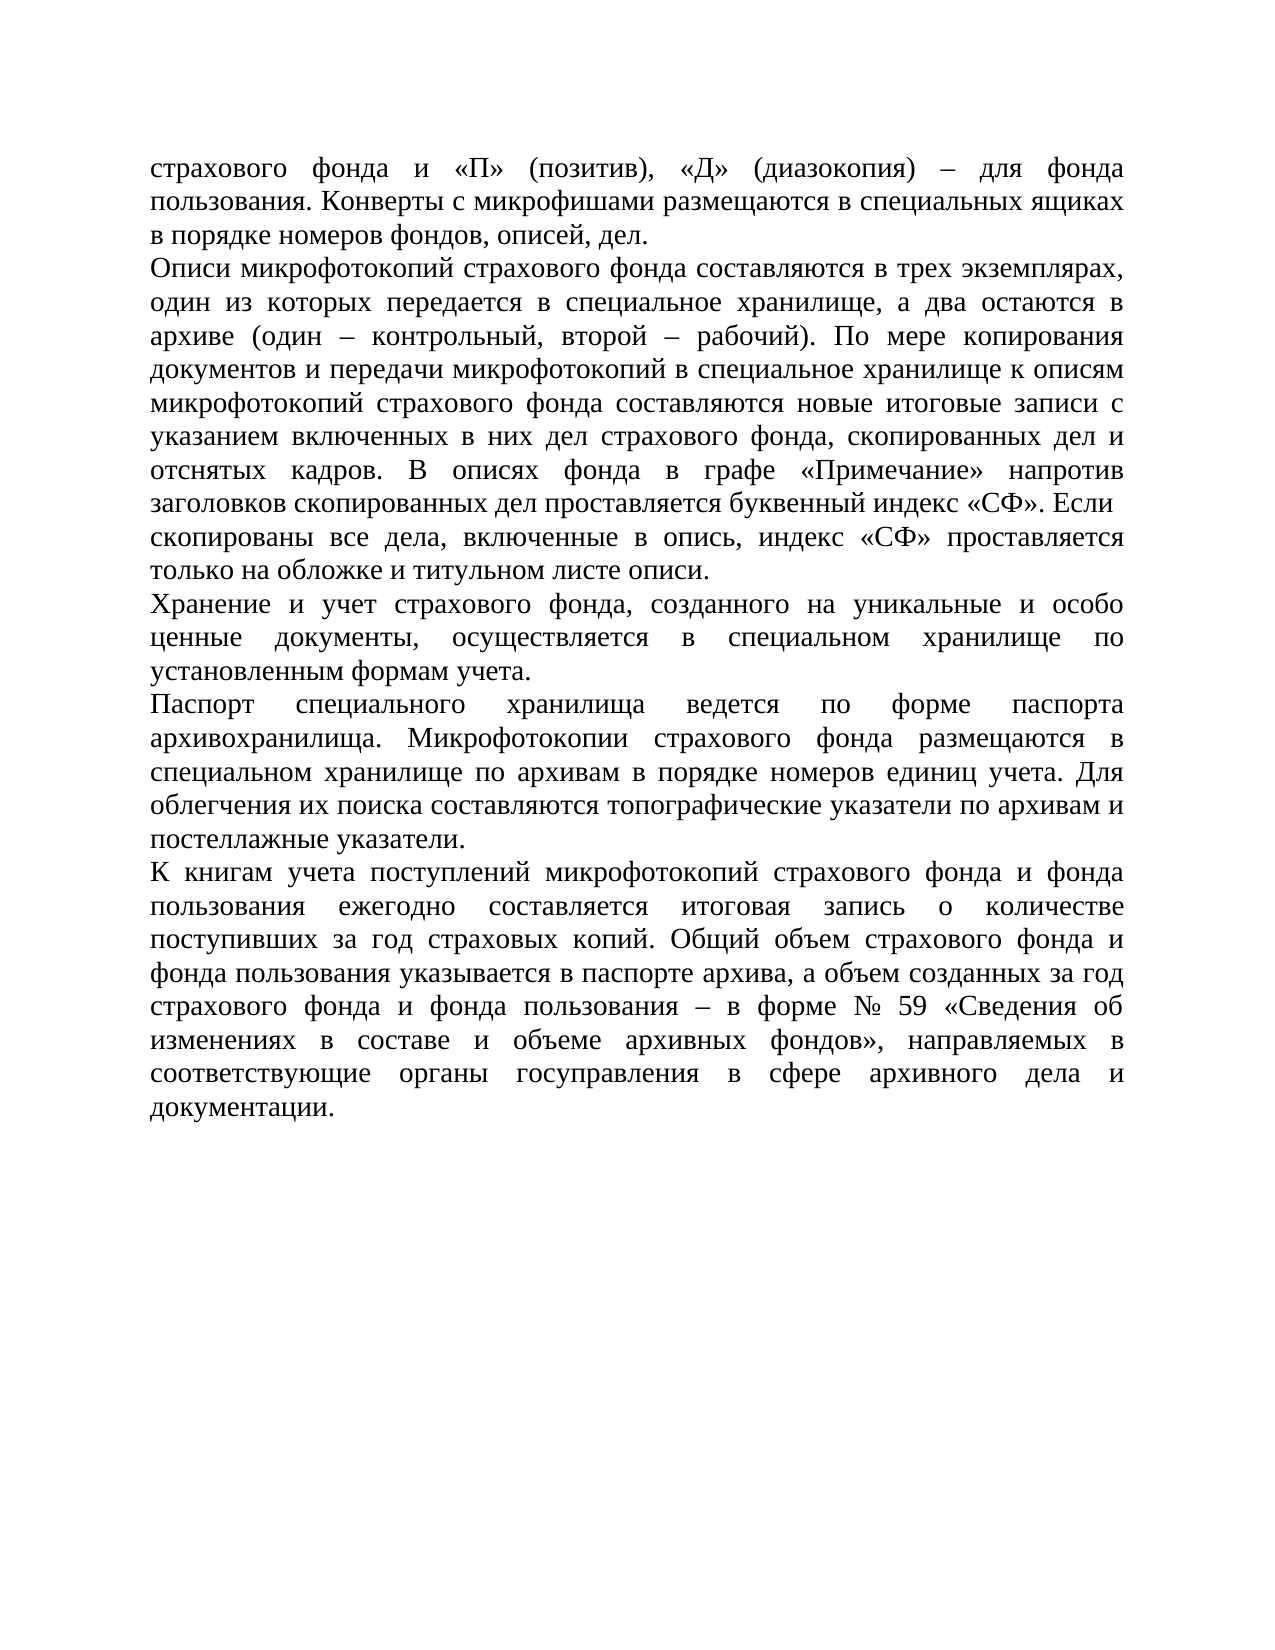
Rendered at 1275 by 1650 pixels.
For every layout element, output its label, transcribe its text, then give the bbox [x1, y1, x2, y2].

text Описи микрофотокопий страхового фонда составляются в трех экземплярах, один из которых передается в специальное хранилище, а два остаются в архиве (один – контрольный, второй – рабочий). По мере копирования документов и передачи микрофотокопий в специальное хранилище к описям микрофотокопий страхового фонда составляются новые итоговые записи с указанием включенных в них дел страхового фонда, скопированных дел и отснятых кадров. В описях фонда в графе «Примечание» напротив заголовков скопированных дел проставляется буквенный индекс «СФ». Если [150, 251, 1125, 519]
text К книгам учета поступлений микрофотокопий страхового фонда и фонда пользования ежегодно составляется итоговая запись о количестве поступивших за год страховых копий. Общий объем страхового фонда и фонда пользования указывается в паспорте архива, а объем созданных за год страхового фонда и фонда пользования – в форме № 59 «Сведения об изменениях в составе и объеме архивных фондов», направляемых в соответствующие органы госуправления в сфере архивного дела и документации. [150, 854, 1125, 1123]
text скопированы все дела, включенные в опись, индекс «СФ» проставляется только на обложке и титульном листе описи. [150, 519, 1125, 586]
text Паспорт специального хранилища ведется по форме паспорта архивохранилища. Микрофотокопии страхового фонда размещаются в специальном хранилище по архивам в порядке номеров единиц учета. Для облегчения их поиска составляются топографические указатели по архивам и постеллажные указатели. [150, 687, 1125, 854]
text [150, 150, 1125, 251]
text Хранение и учет страхового фонда, созданного на уникальные и особо ценные документы, осуществляется в специальном хранилище по установленным формам учета. [150, 586, 1125, 687]
